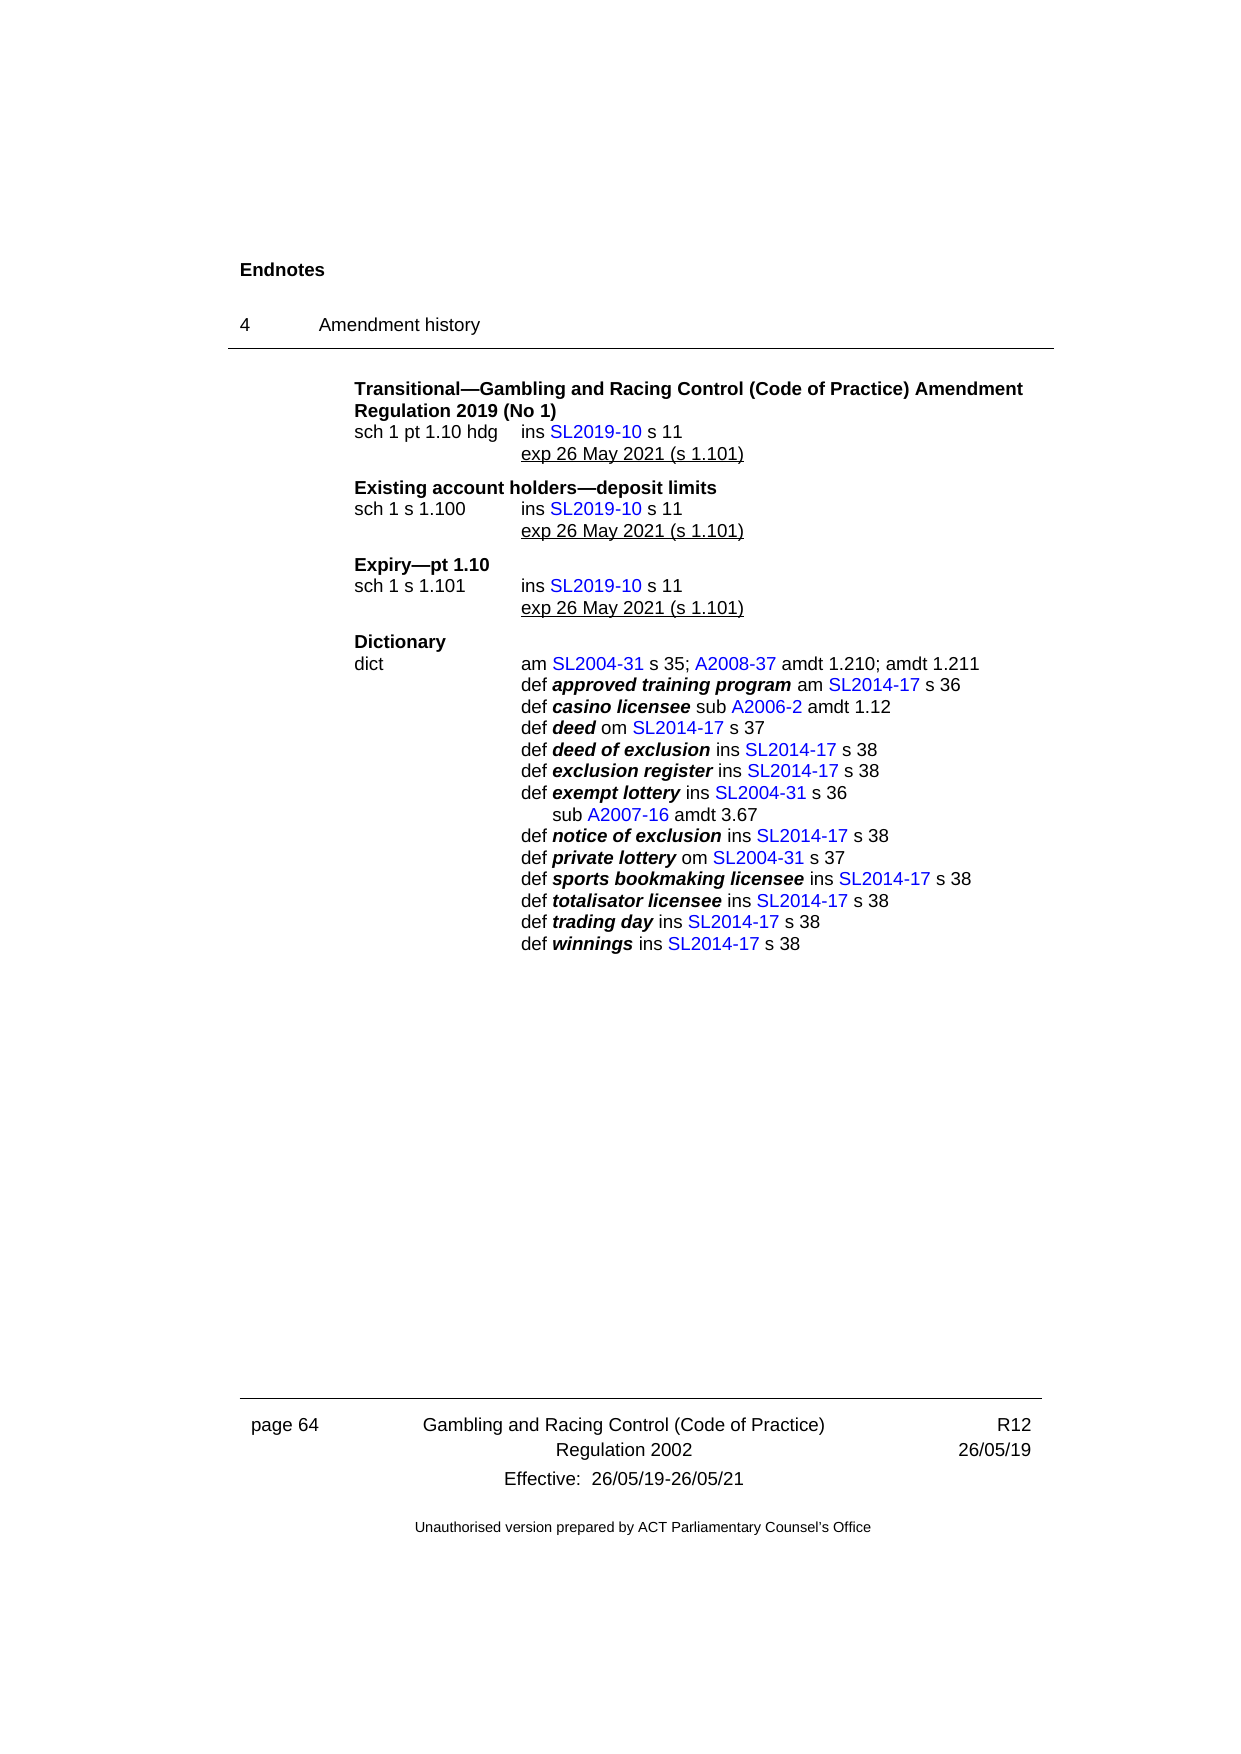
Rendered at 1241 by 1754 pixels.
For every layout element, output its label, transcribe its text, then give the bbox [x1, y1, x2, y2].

text sch 1 pt 1.10 hdg ins SL2019-10 s 11 [354, 421, 1042, 442]
text def totalisator licensee ins SL2014-17 s 38 [354, 890, 1042, 911]
text def exempt lottery ins SL2004-31 s 36 [354, 782, 1042, 803]
text sub A2007-16 amdt 3.67 [354, 803, 1042, 825]
text def deed om SL2014-17 s 37 [354, 717, 1042, 739]
text exp 26 May 2021 (s 1.101) [354, 597, 1042, 618]
text def sports bookmaking licensee ins SL2014-17 s 38 [354, 868, 1042, 890]
text def casino licensee sub A2006-2 amdt 1.12 [354, 696, 1042, 717]
text def deed of exclusion ins SL2014-17 s 38 [354, 739, 1042, 760]
text def winnings ins SL2014-17 s 38 [354, 933, 1042, 954]
text sch 1 s 1.100 ins SL2019-10 s 11 [354, 498, 1042, 520]
text def private lottery om SL2004-31 s 37 [354, 847, 1042, 868]
text def exclusion register ins SL2014-17 s 38 [354, 760, 1042, 782]
text sch 1 s 1.101 ins SL2019-10 s 11 [354, 575, 1042, 597]
text dict am SL2004-31 s 35; A2008-37 amdt 1.210; amdt 1.211 [354, 652, 1042, 674]
text Expiry—pt 1.10 [354, 554, 1042, 575]
text exp 26 May 2021 (s 1.101) [354, 520, 1042, 541]
text Existing account holders—deposit limits [354, 477, 1042, 498]
text Transitional—Gambling and Racing Control (Code of Practice) Amendment Regulation 2019 (No 1) [354, 378, 1042, 421]
text def trading day ins SL2014-17 s 38 [354, 911, 1042, 933]
text exp 26 May 2021 (s 1.101) [354, 442, 1042, 464]
text def approved training program am SL2014-17 s 36 [354, 674, 1042, 696]
text def notice of exclusion ins SL2014-17 s 38 [354, 825, 1042, 847]
text Dictionary [354, 631, 1042, 652]
